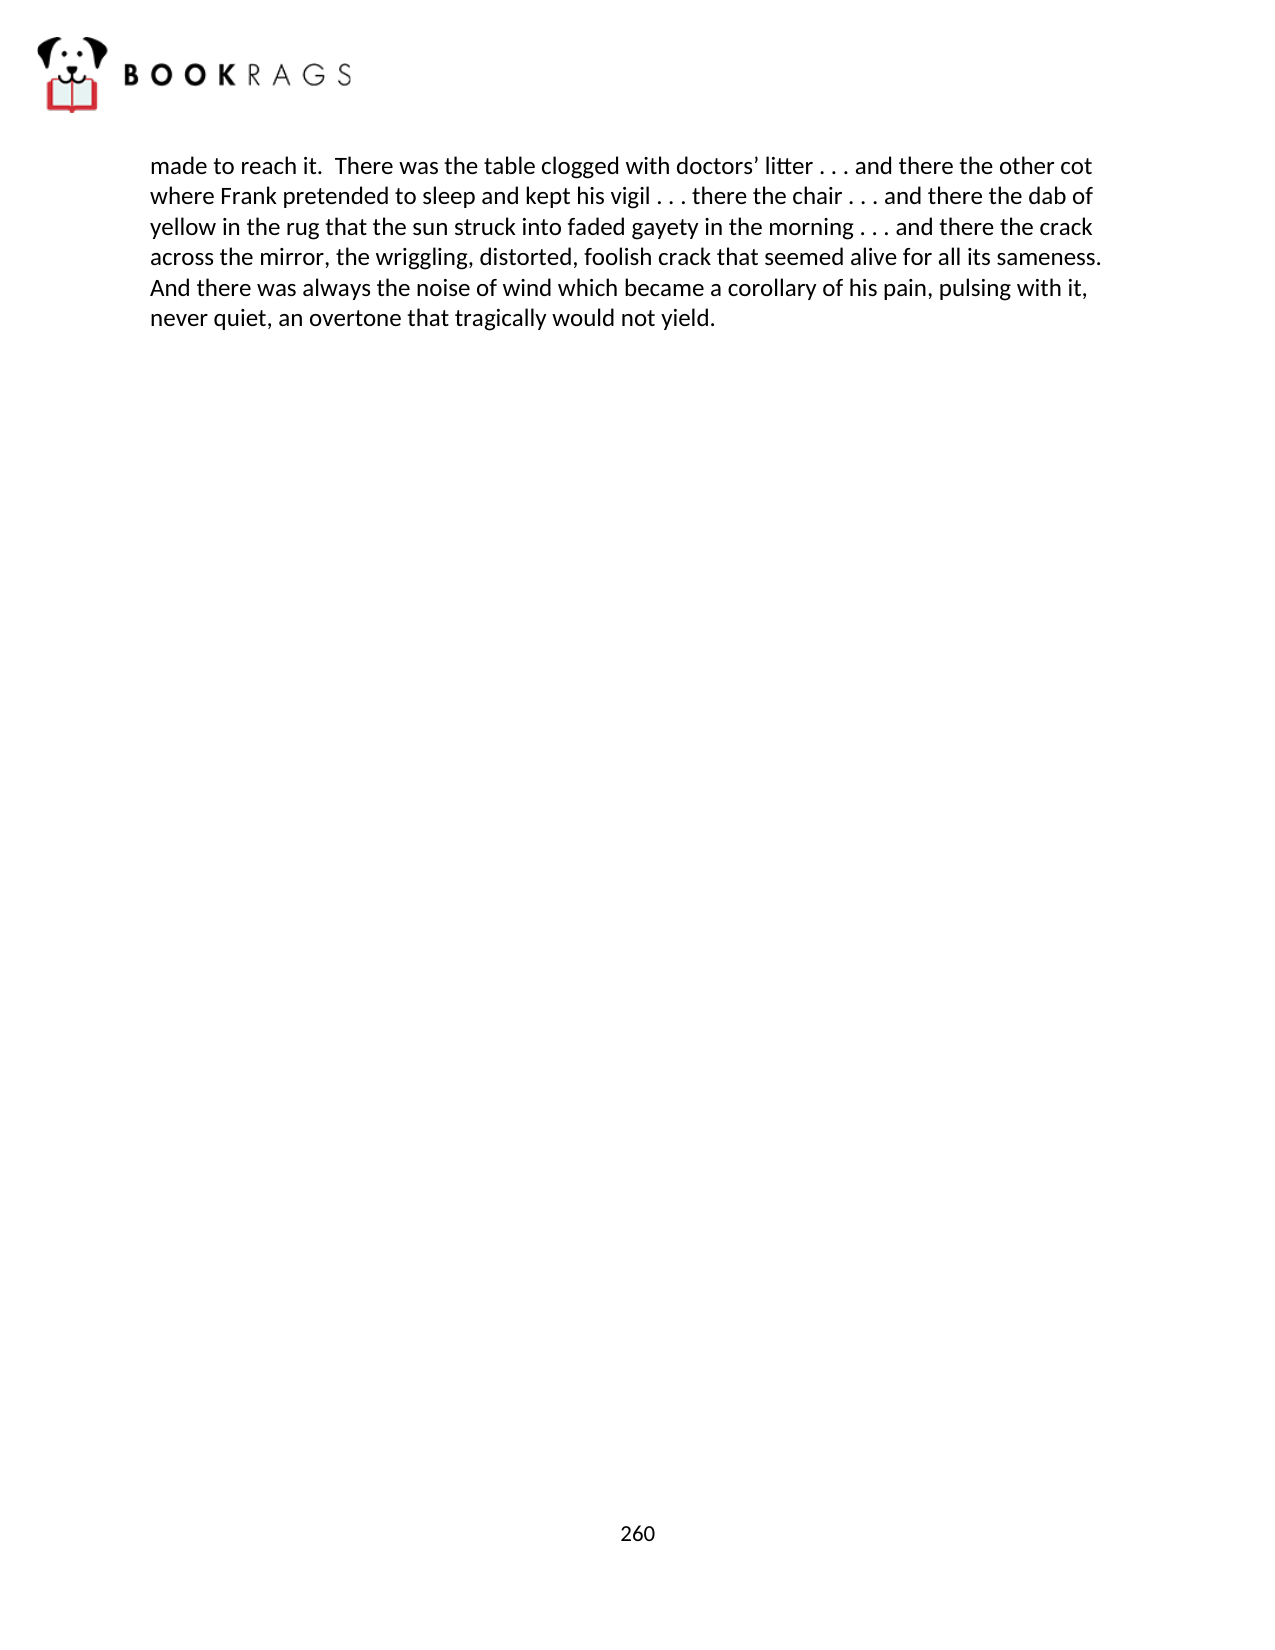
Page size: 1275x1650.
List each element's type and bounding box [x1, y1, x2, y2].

text [150, 150, 1125, 333]
picture [37, 37, 351, 113]
